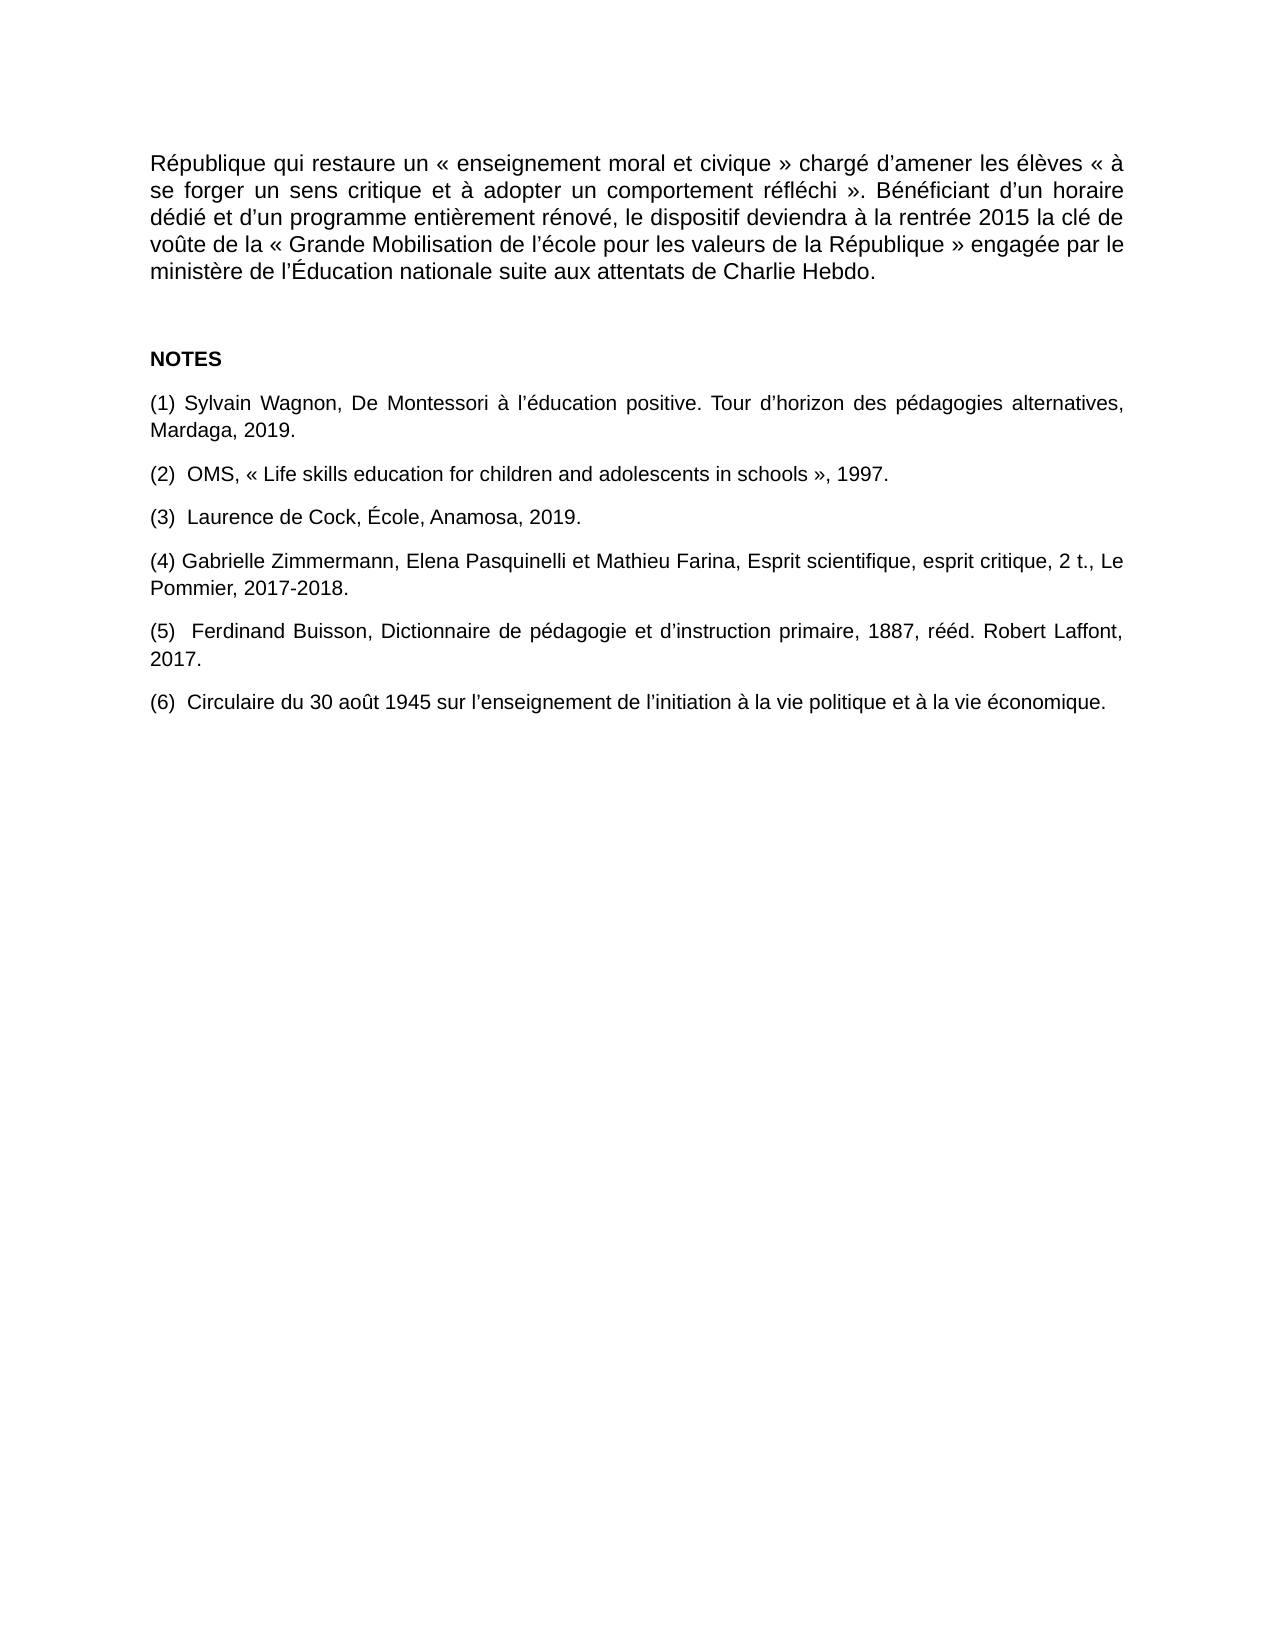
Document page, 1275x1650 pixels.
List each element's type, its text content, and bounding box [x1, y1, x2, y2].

text (3) Laurence de Cock, École, Anamosa, 2019. [150, 503, 1125, 530]
text (6) Circulaire du 30 août 1945 sur l’enseignement de l’initiation à la vie politique et à la vie économique. [150, 688, 1125, 715]
text NOTES [150, 345, 1125, 372]
text (5) Ferdinand Buisson, Dictionnaire de pédagogie et d’instruction primaire, 1887, rééd. Robert Laffont, 2017. [150, 617, 1125, 671]
text (2) OMS, « Life skills education for children and adolescents in schools », 1997. [150, 459, 1125, 486]
text (4) Gabrielle Zimmermann, Elena Pasquinelli et Mathieu Farina, Esprit scientifique, esprit critique, 2 t., Le Pommier, 2017-2018. [150, 547, 1125, 601]
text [150, 150, 1125, 285]
text (1) Sylvain Wagnon, De Montessori à l’éducation positive. Tour d’horizon des pédagogies alternatives, Mardaga, 2019. [150, 389, 1125, 443]
